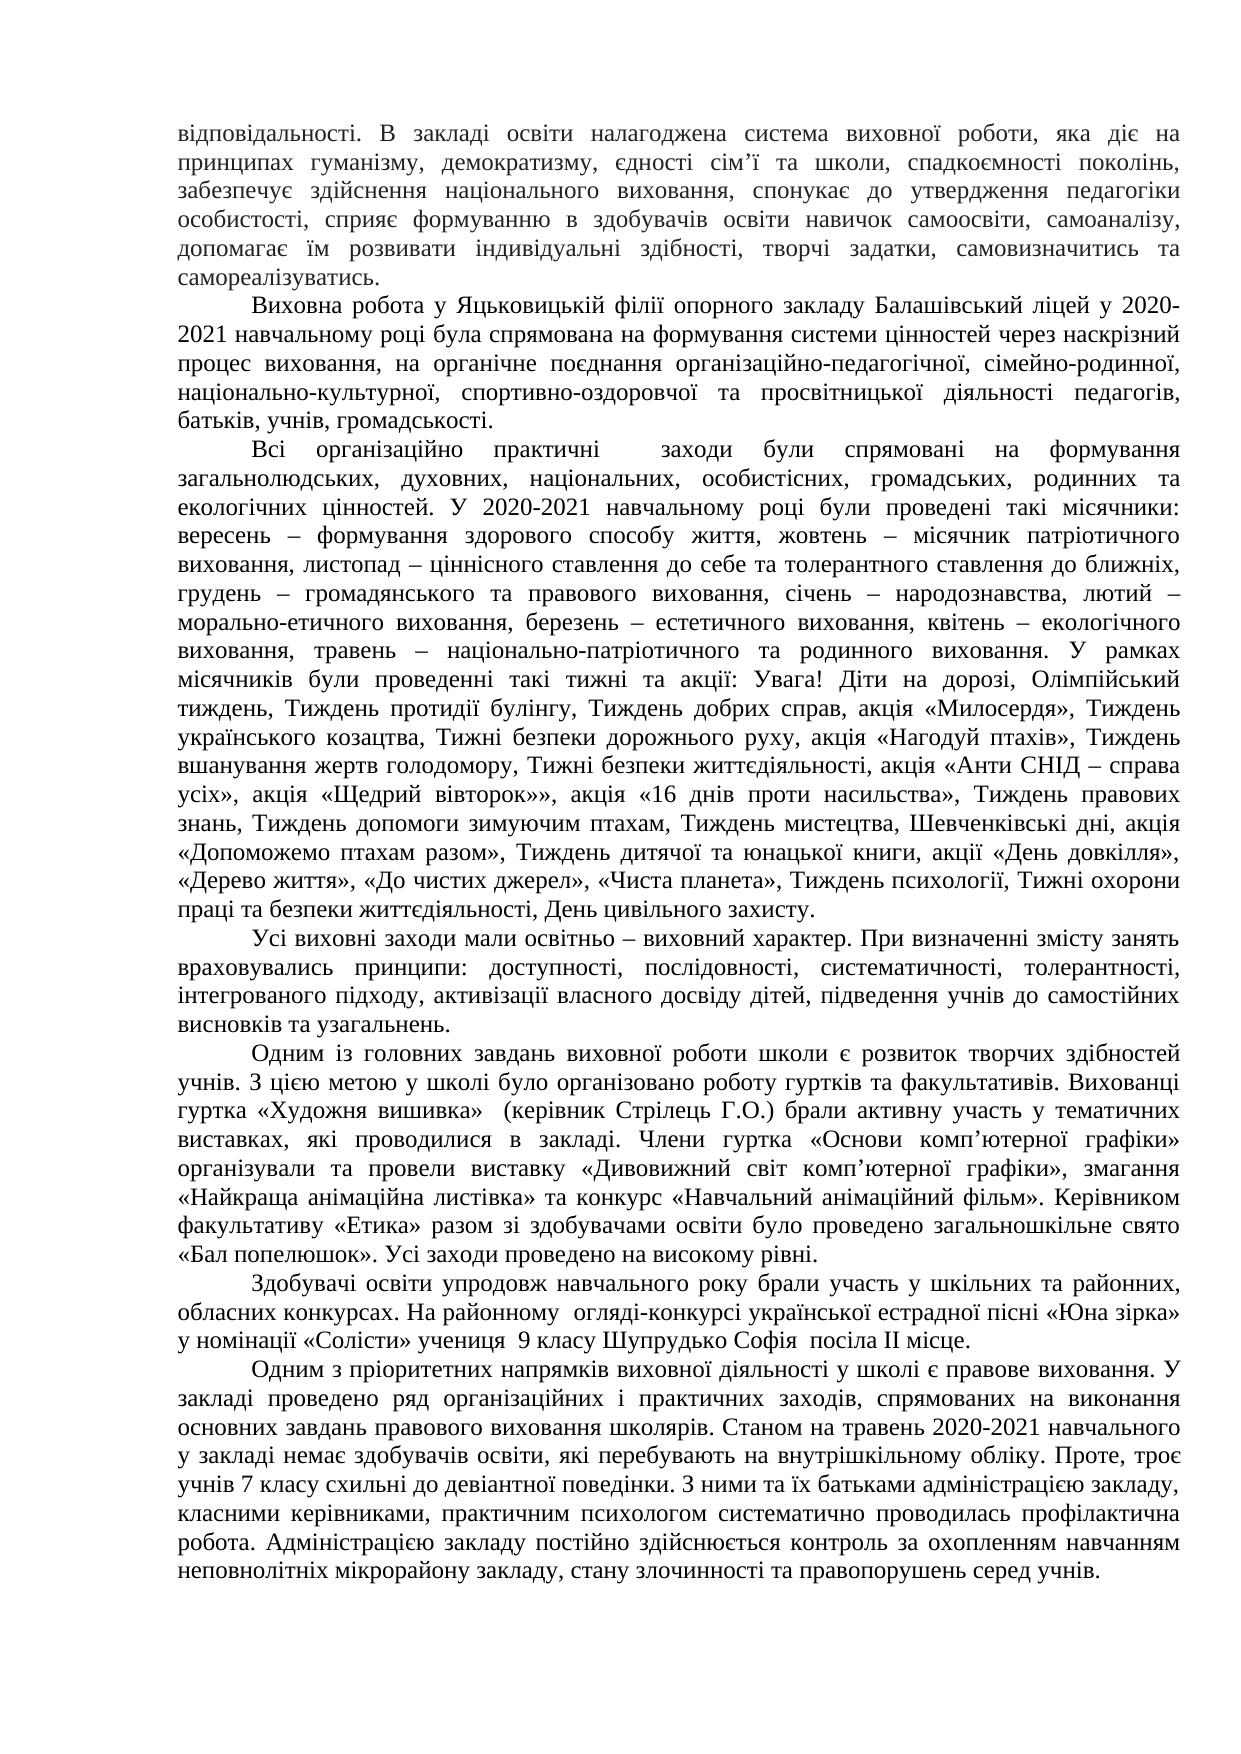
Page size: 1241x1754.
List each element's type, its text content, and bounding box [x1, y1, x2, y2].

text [177, 118, 1181, 291]
text Усі виховні заходи мали освітньо – виховний характер. При визначенні змісту занять враховувались принципи: доступності, послідовності, систематичності, толерантності, інтегрованого підходу, активізації власного досвіду дітей, підведення учнів до самостійних висновків та узагальнень. [177, 923, 1181, 1038]
text Одним з пріоритетних напрямків виховної діяльності у школі є правове виховання. У закладі проведено ряд організаційних і практичних заходів, спрямованих на виконання основних завдань правового виховання школярів. Станом на травень 2020-2021 навчального у закладі немає здобувачів освіти, які перебувають на внутрішкільному обліку. Проте, троє учнів 7 класу схильні до девіантної поведінки. З ними та їх батьками адміністрацією закладу, класними керівниками, практичним психологом систематично проводилась профілактична робота. Адміністрацією закладу постійно здійснюється контроль за охопленням навчанням неповнолітніх мікрорайону закладу, стану злочинності та правопорушень серед учнів. [177, 1354, 1181, 1584]
text Здобувачі освіти упродовж навчального року брали участь у шкільних та районних, обласних конкурсах. На районному огляді-конкурсі української естрадної пісні «Юна зірка» у номінації «Солісти» учениця 9 класу Шупрудько Софія посіла ІІ місце. [177, 1268, 1181, 1354]
text Одним із головних завдань виховної роботи школи є розвиток творчих здібностей учнів. З цією метою у школі було організовано роботу гуртків та факультативів. Вихованці гуртка «Художня вишивка» (керівник Стрілець Г.О.) брали активну участь у тематичних виставках, які проводилися в закладі. Члени гуртка «Основи комп’ютерної графіки» організували та провели виставку «Дивовижний світ комп’ютерної графіки», змагання «Найкраща анімаційна листівка» та конкурс «Навчальний анімаційний фільм». Керівником факультативу «Етика» разом зі здобувачами освіти було проведено загальношкільне свято «Бал попелюшок». Усі заходи проведено на високому рівні. [177, 1038, 1181, 1268]
text Всі організаційно практичні заходи були спрямовані на формування загальнолюдських, духовних, національних, особистісних, громадських, родинних та екологічних цінностей. У 2020-2021 навчальному році були проведені такі місячники: вересень – формування здорового способу життя, жовтень – місячник патріотичного виховання, листопад – ціннісного ставлення до себе та толерантного ставлення до ближніх, грудень – громадянського та правового виховання, січень – народознавства, лютий – морально-етичного виховання, березень – естетичного виховання, квітень – екологічного виховання, травень – національно-патріотичного та родинного виховання. У рамках місячників були проведенні такі тижні та акції: Увага! Діти на дорозі, Олімпійський тиждень, Тиждень протидії булінгу, Тиждень добрих справ, акція «Милосердя», Тиждень українського козацтва, Тижні безпеки дорожнього руху, акція «Нагодуй птахів», Тиждень вшанування жертв голодомору, Тижні безпеки життєдіяльності, акція «Анти СНІД – справа усіх», акція «Щедрий вівторок»», акція «16 днів проти насильства», Тиждень правових знань, Тиждень допомоги зимуючим птахам, Тиждень мистецтва, Шевченківські дні, акція «Допоможемо птахам разом», Тиждень дитячої та юнацької книги, акції «День довкілля», «Дерево життя», «До чистих джерел», «Чиста планета», Тиждень психології, Тижні охорони праці та безпеки життєдіяльності, День цивільного захисту. [177, 434, 1181, 923]
text Виховна робота у Яцьковицькій філії опорного закладу Балашівський ліцей у 2020-2021 навчальному році була спрямована на формування системи цінностей через наскрізний процес виховання, на органічне поєднання організаційно-педагогічної, сімейно-родинної, національно-культурної, спортивно-оздоровчої та просвітницької діяльності педагогів, батьків, учнів, громадськості. [177, 291, 1181, 434]
